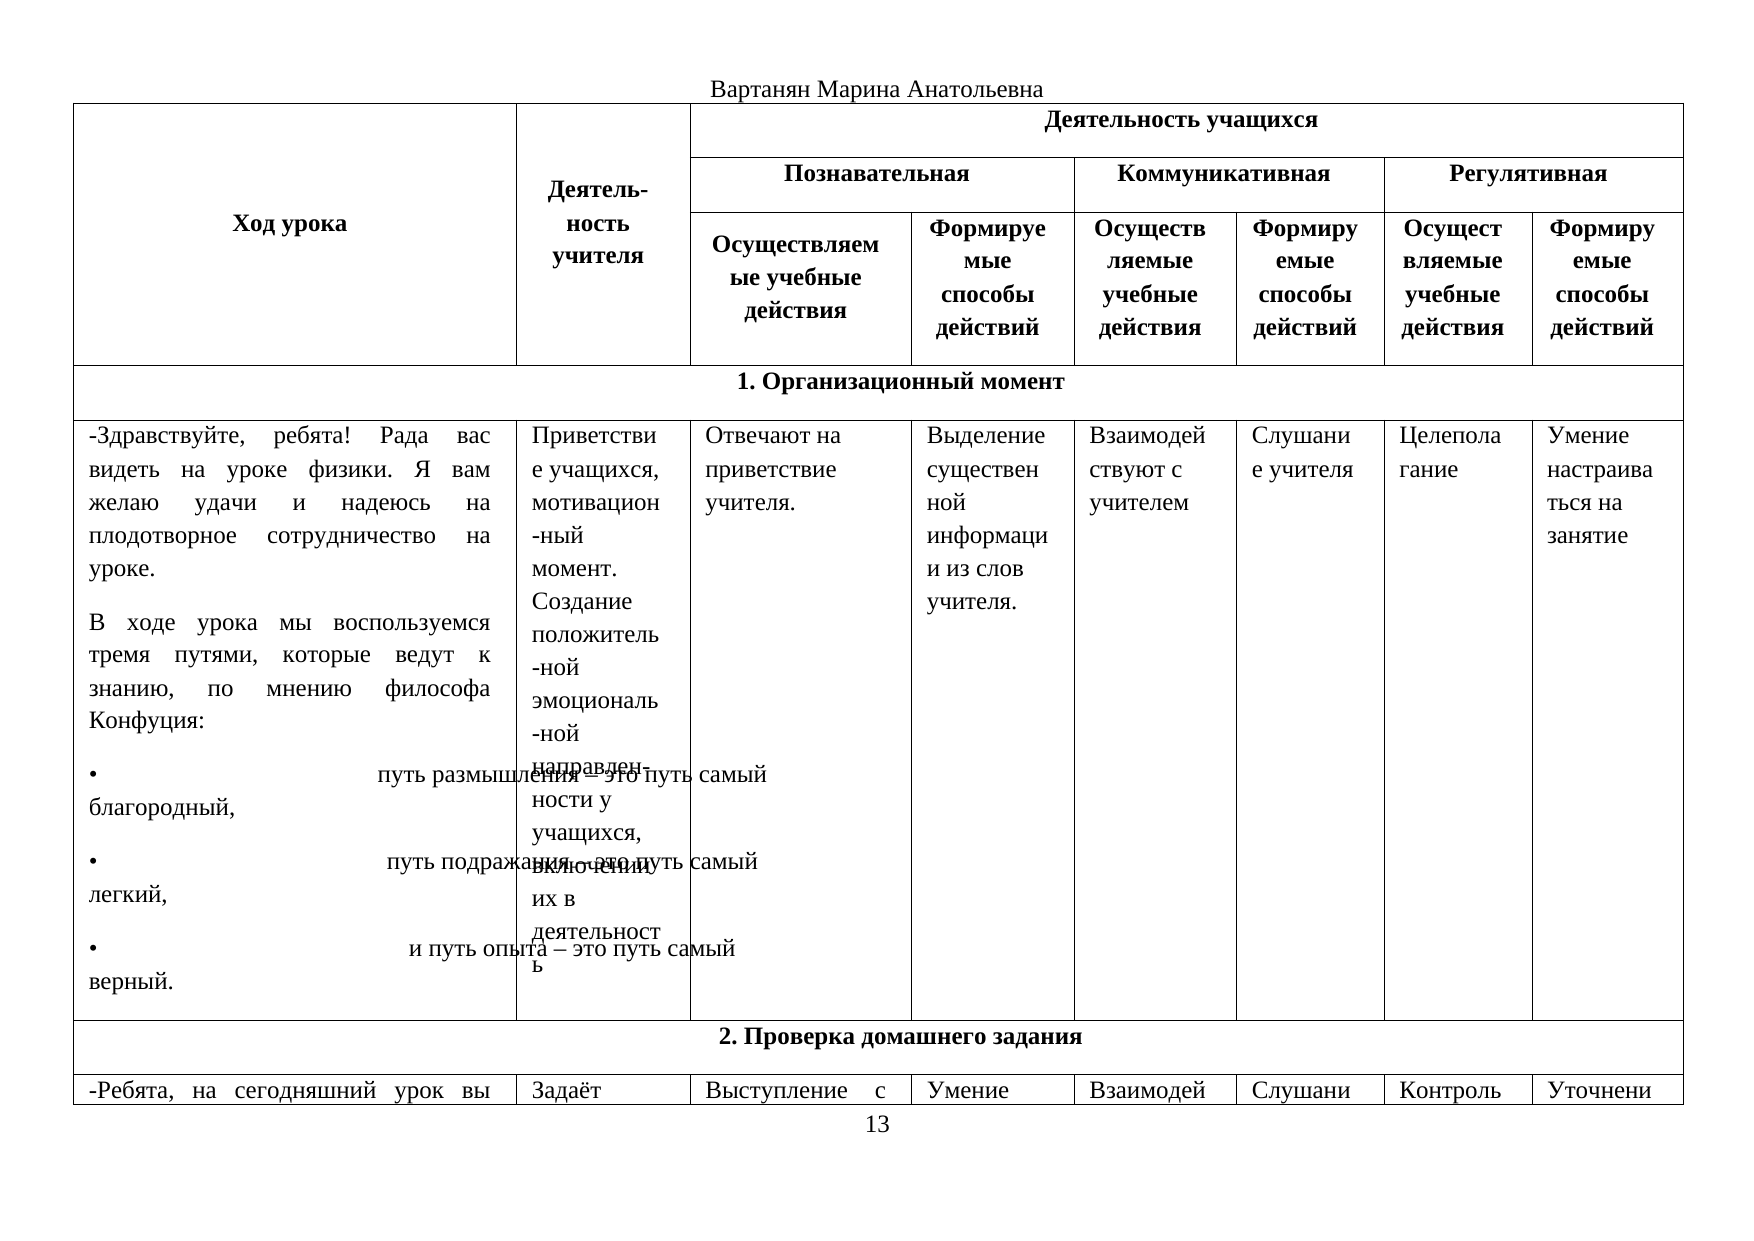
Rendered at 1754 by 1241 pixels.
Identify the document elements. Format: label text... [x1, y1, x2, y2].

table_cell Взаимодействие с учителем и со сверстни-ками. [1075, 1075, 1236, 1104]
table_cell Формируемые способы действий [912, 213, 1074, 365]
table_cell Выделение существенной информации из слов учителя. [912, 421, 1074, 1020]
table_cell Приветствие учащихся, мотивацион-ный момент. Создание положитель-ной эмоциональ-ной направлен-ности у учащихся, включении их в деятельность [517, 421, 690, 1020]
table_cell Взаимодействуют с учителем [1075, 421, 1236, 1020]
table_cell 2. Проверка домашнего задания [74, 1021, 1683, 1074]
table_cell 1. Организационный момент [74, 366, 1683, 419]
table_cell Слушание учителя [1237, 421, 1384, 1020]
table_cell Выступление с найденной информацией по данной теме. Ответы на вопросы одноклассников. [691, 1075, 911, 1104]
table_cell -Ребята, на сегодняшний урок вы готовили сообщение о применении электромагнитов (по желанию). Кто хочет выступить? [74, 1075, 516, 1104]
table_header Деятель-ность учителя [517, 104, 690, 365]
table_header Деятельность учащихся [691, 104, 1683, 157]
table_cell Познавательная [691, 158, 1074, 212]
table_cell Осуществляемые учебные действия [1075, 213, 1236, 365]
table_cell Осуществляемые учебные действия [691, 213, 911, 365]
table_cell Регулятивная [1385, 158, 1683, 212]
table_cell -Здравствуйте, ребята! Рада вас видеть на уроке физики. Я вам желаю удачи и надеюсь на плодотворное сотрудничество на уроке. В ходе урока мы воспользуемся тремя путями, которые ведут к знанию, по мнению философа Конфуция: • путь размышления – это путь самый благородный, • путь подражания – это путь самый легкий, • и путь опыта – это путь самый верный. [74, 421, 516, 1020]
table_cell Формируемые способы действий [1237, 213, 1384, 365]
table_cell Коммуникативная [1075, 158, 1384, 212]
table_cell Осуществляемые учебные действия [1385, 213, 1532, 365]
table_cell Отвечают на приветствие учителя. [691, 421, 911, 1020]
table_cell Умение настраиваться на занятие [1533, 421, 1683, 1020]
table_cell Формируемые способы действий [1533, 213, 1683, 365]
table_header Ход урока [74, 104, 516, 365]
table_cell Целеполагание [1385, 421, 1532, 1020]
